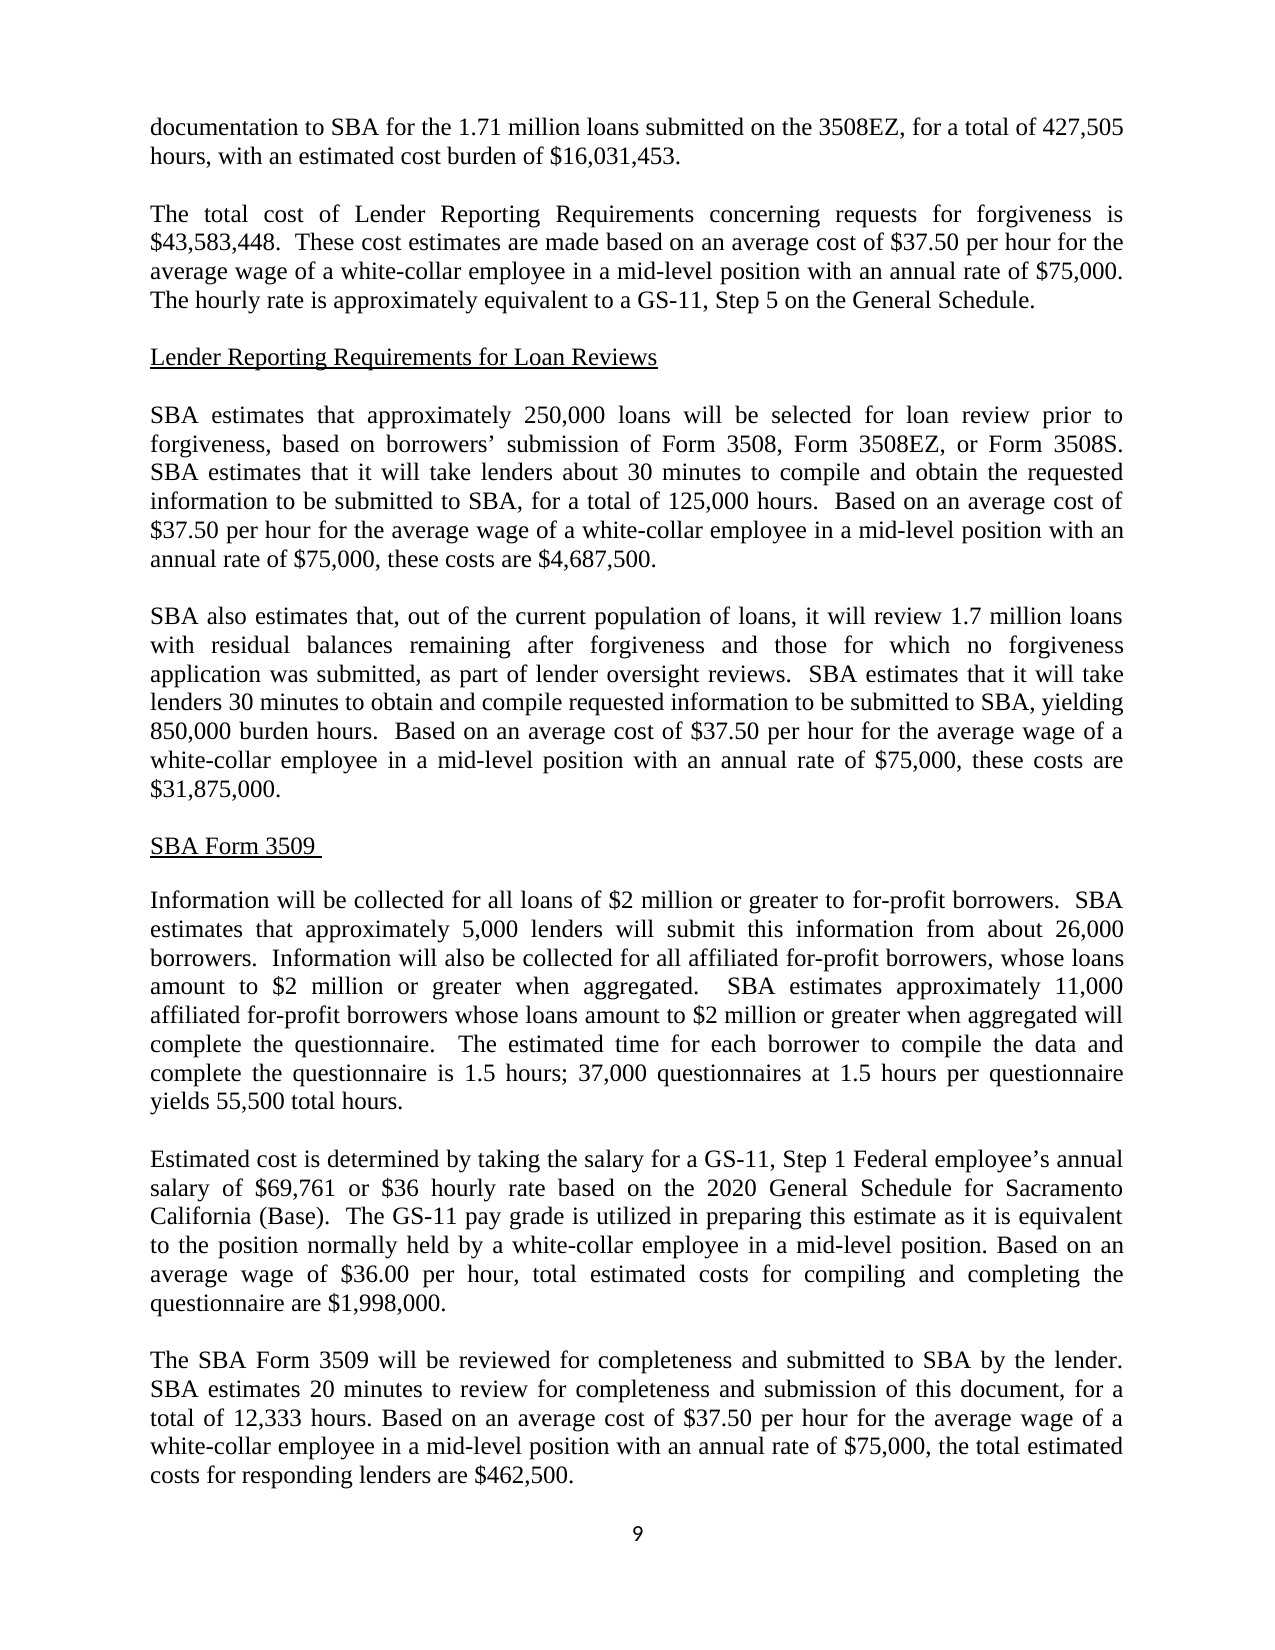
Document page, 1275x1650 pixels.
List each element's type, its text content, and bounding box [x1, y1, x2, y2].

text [150, 112, 1125, 170]
text SBA also estimates that, out of the current population of loans, it will review 1.7 million loans with residual balances remaining after forgiveness and those for which no forgiveness application was submitted, as part of lender oversight reviews. SBA estimates that it will take lenders 30 minutes to obtain and compile requested information to be submitted to SBA, yielding 850,000 burden hours. Based on an average cost of $37.50 per hour for the average wage of a white-collar employee in a mid-level position with an annual rate of $75,000, these costs are $31,875,000. [150, 601, 1125, 802]
text Lender Reporting Requirements for Loan Reviews [150, 342, 1125, 371]
text SBA Form 3509 [150, 831, 1125, 860]
text Estimated cost is determined by taking the salary for a GS-11, Step 1 Federal employee’s annual salary of $69,761 or $36 hourly rate based on the 2020 General Schedule for Sacramento California (Base). The GS-11 pay grade is utilized in preparing this estimate as it is equivalent to the position normally held by a white-collar employee in a mid-level position. Based on an average wage of $36.00 per hour, total estimated costs for compiling and completing the questionnaire are $1,998,000. [150, 1144, 1125, 1316]
text The total cost of Lender Reporting Requirements concerning requests for forgiveness is $43,583,448. These cost estimates are made based on an average cost of $37.50 per hour for the average wage of a white-collar employee in a mid-level position with an annual rate of $75,000. The hourly rate is approximately equivalent to a GS-11, Step 5 on the General Schedule. [150, 199, 1125, 314]
text The SBA Form 3509 will be reviewed for completeness and submitted to SBA by the lender. SBA estimates 20 minutes to review for completeness and submission of this document, for a total of 12,333 hours. Based on an average cost of $37.50 per hour for the average wage of a white-collar employee in a mid-level position with an annual rate of $75,000, the total estimated costs for responding lenders are $462,500. [150, 1345, 1125, 1489]
text SBA estimates that approximately 250,000 loans will be selected for loan review prior to forgiveness, based on borrowers’ submission of Form 3508, Form 3508EZ, or Form 3508S. SBA estimates that it will take lenders about 30 minutes to compile and obtain the requested information to be submitted to SBA, for a total of 125,000 hours. Based on an average cost of $37.50 per hour for the average wage of a white-collar employee in a mid-level position with an annual rate of $75,000, these costs are $4,687,500. [150, 400, 1125, 572]
text Information will be collected for all loans of $2 million or greater to for-profit borrowers. SBA estimates that approximately 5,000 lenders will submit this information from about 26,000 borrowers. Information will also be collected for all affiliated for-profit borrowers, whose loans amount to $2 million or greater when aggregated. SBA estimates approximately 11,000 affiliated for-profit borrowers whose loans amount to $2 million or greater when aggregated will complete the questionnaire. The estimated time for each borrower to compile the data and complete the questionnaire is 1.5 hours; 37,000 questionnaires at 1.5 hours per questionnaire yields 55,500 total hours. [150, 885, 1125, 1115]
